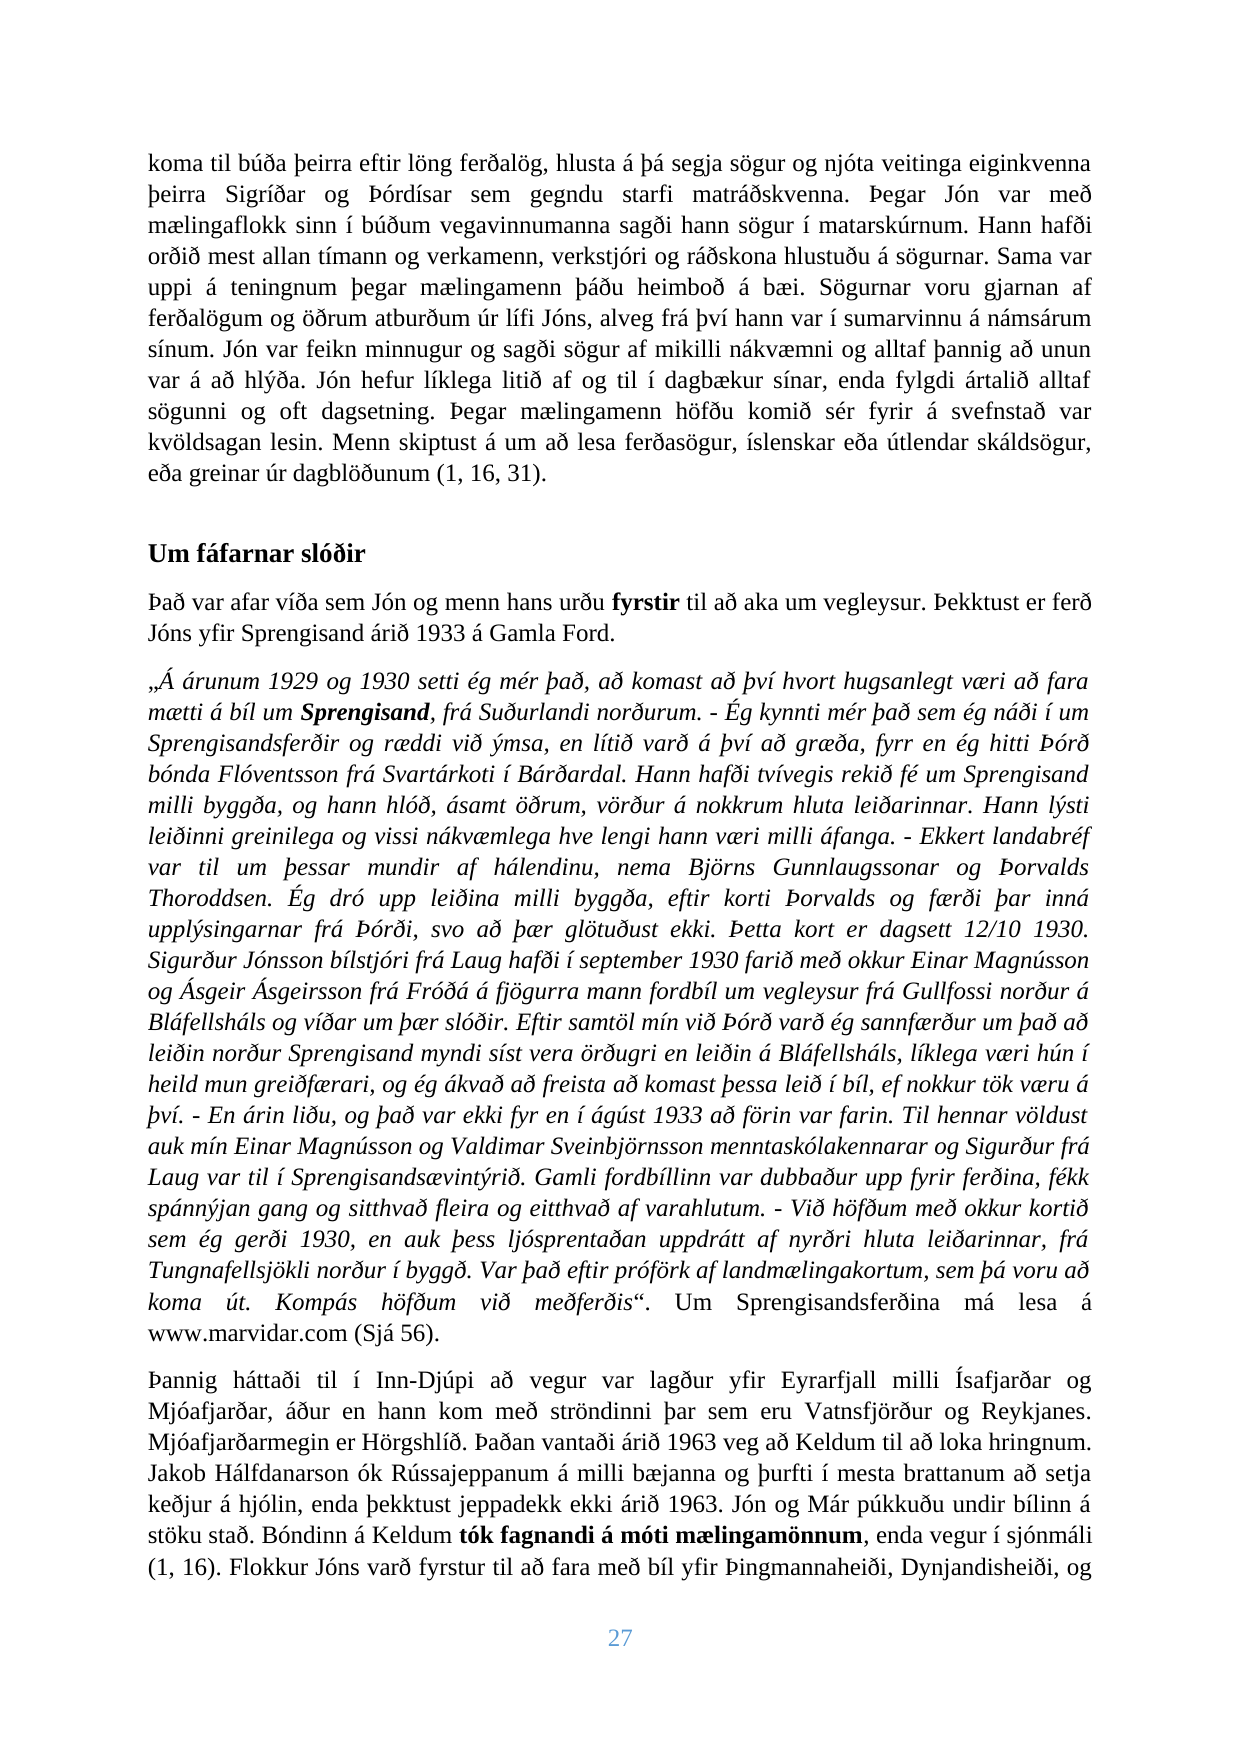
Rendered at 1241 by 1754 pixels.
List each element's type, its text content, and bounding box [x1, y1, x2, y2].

text „Á árunum 1929 og 1930 setti ég mér það, að komast að því hvort hugsanlegt væri að fara mætti á bíl um Sprengisand, frá Suðurlandi norðurum. - Ég kynnti mér það sem ég náði í um Sprengisandsferðir og ræddi við ýmsa, en lítið varð á því að græða, fyrr en ég hitti Þórð bónda Flóventsson frá Svartárkoti í Bárðardal. Hann hafði tvívegis rekið fé um Sprengisand milli byggða, og hann hlóð, ásamt öðrum, vörður á nokkrum hluta leiðarinnar. Hann lýsti leiðinni greinilega og vissi nákvæmlega hve lengi hann væri milli áfanga. - Ekkert landabréf var til um þessar mundir af hálendinu, nema Björns Gunnlaugssonar og Þorvalds Thoroddsen. Ég dró upp leiðina milli byggða, eftir korti Þorvalds og færði þar inná upplýsingarnar frá Þórði, svo að þær glötuðust ekki. Þetta kort er dagsett 12/10 1930. Sigurður Jónsson bílstjóri frá Laug hafði í september 1930 farið með okkur Einar Magnússon og Ásgeir Ásgeirsson frá Fróðá á fjögurra mann fordbíl um vegleysur frá Gullfossi norður á Bláfellsháls og víðar um þær slóðir. Eftir samtöl mín við Þórð varð ég sannfærður um það að leiðin norður Sprengisand myndi síst vera örðugri en leiðin á Bláfellsháls, líklega væri hún í heild mun greiðfærari, og ég ákvað að freista að komast þessa leið í bíl, ef nokkur tök væru á því. - En árin liðu, og það var ekki fyr en í ágúst 1933 að förin var farin. Til hennar völdust auk mín Einar Magnússon og Valdimar Sveinbjörnsson menntaskólakennarar og Sigurður frá Laug var til í Sprengisandsævintýrið. Gamli fordbíllinn var dubbaður upp fyrir ferðina, fékk spánnýjan gang og sitthvað fleira og eitthvað af varahlutum. - Við höfðum með okkur kortið sem ég gerði 1930, en auk þess ljósprentaðan uppdrátt af nyrðri hluta leiðarinnar, frá Tungnafellsjökli norður í byggð. Var það eftir próförk af landmælingakortum, sem þá voru að koma út. Kompás höfðum við meðferðis“. Um Sprengisandsferðina má lesa á www.marvidar.com (Sjá 56). [148, 666, 1093, 1346]
text Um fáfarnar slóðir [148, 537, 1093, 568]
text Það var afar víða sem Jón og menn hans urðu fyrstir til að aka um vegleysur. Þekktust er ferð Jóns yfir Sprengisand árið 1933 á Gamla Ford. [148, 587, 1093, 647]
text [148, 1365, 1093, 1580]
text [148, 148, 1093, 487]
